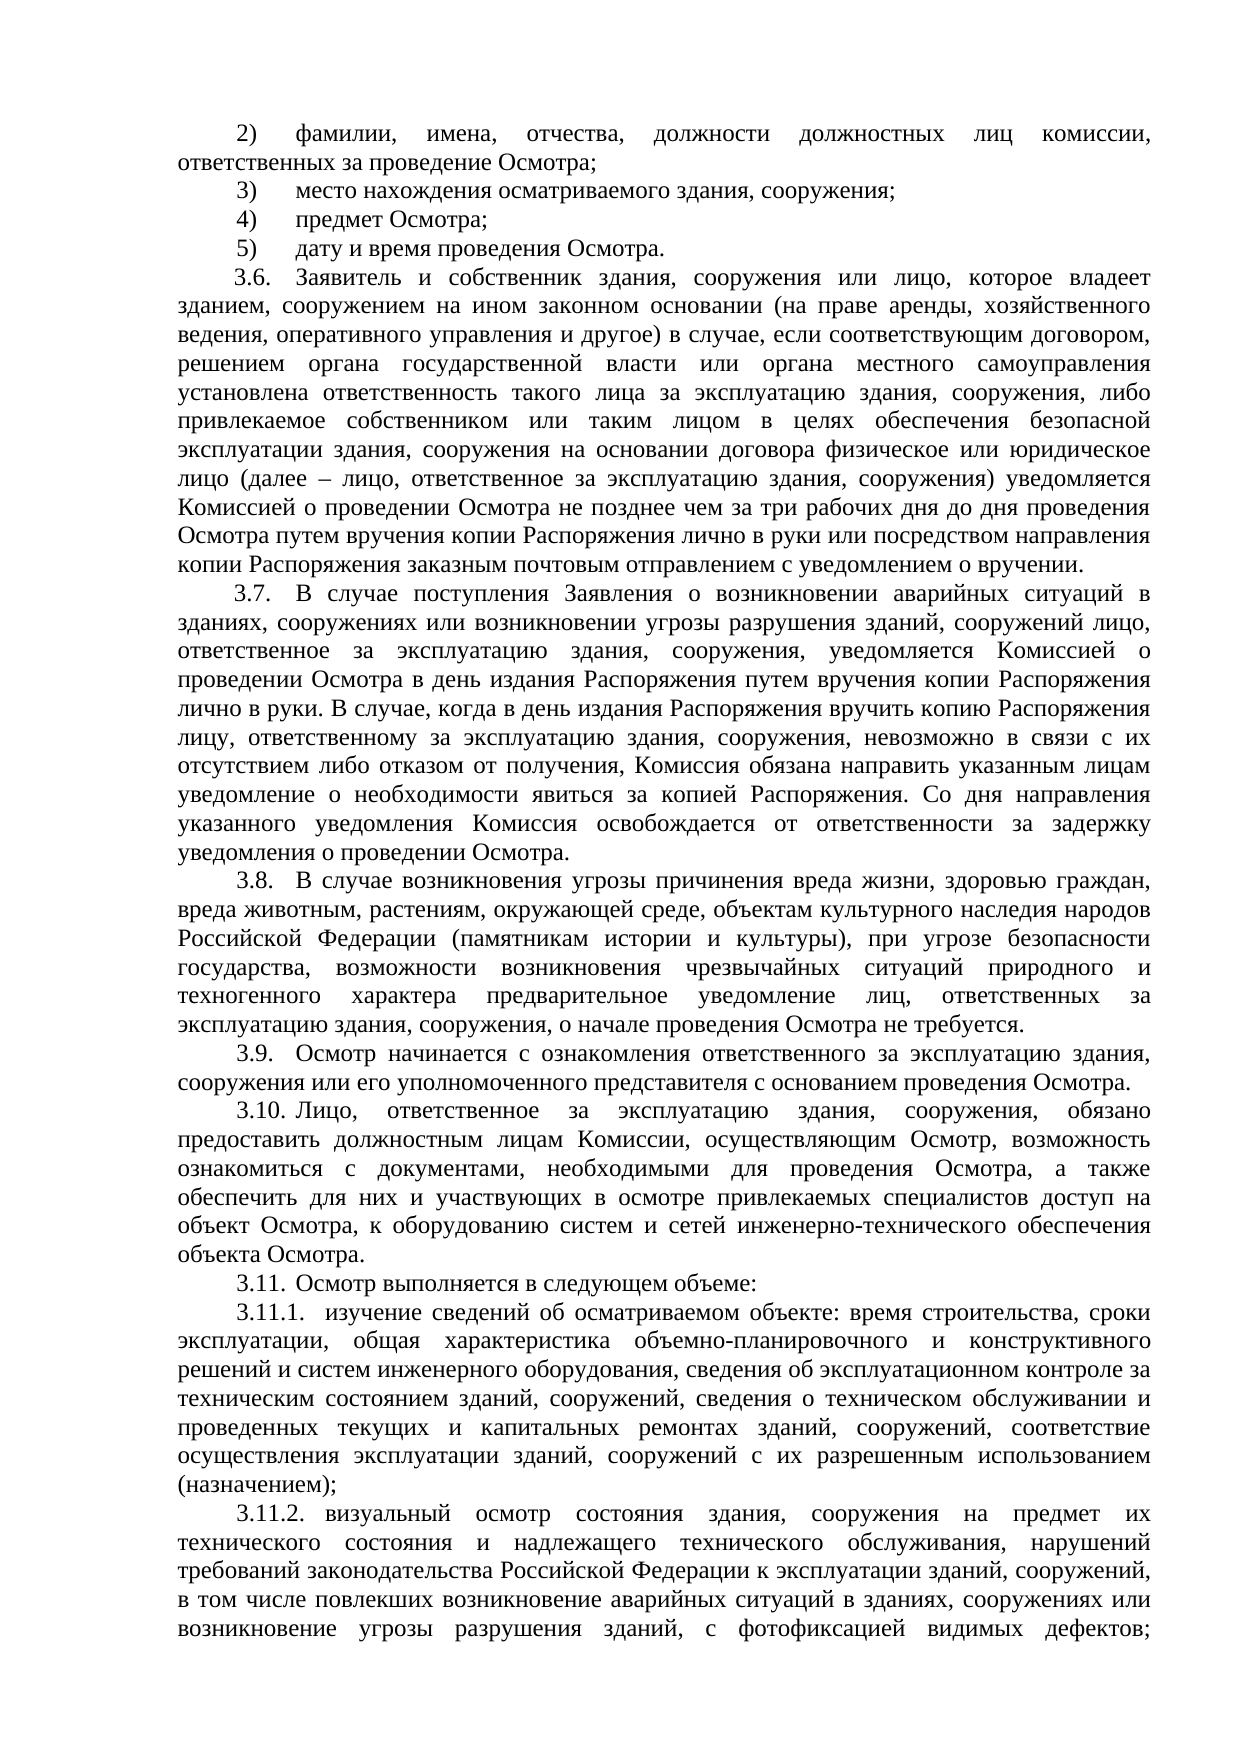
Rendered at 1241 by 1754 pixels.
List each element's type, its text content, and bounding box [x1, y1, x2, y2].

list дату и время проведения Осмотра. [177, 233, 1152, 262]
list Осмотр выполняется в следующем объеме: [177, 1268, 1152, 1297]
list Лицо, ответственное за эксплуатацию здания, сооружения, обязано предоставить должностным лицам Комиссии, осуществляющим Осмотр, возможность ознакомиться с документами, необходимыми для проведения Осмотра, а также обеспечить для них и участвующих в осмотре привлекаемых специалистов доступ на объект Осмотра, к оборудованию систем и сетей инженерно-технического обеспечения объекта Осмотра. [177, 1096, 1152, 1268]
list фамилии, имена, отчества, должности должностных лиц комиссии, ответственных за проведение Осмотра; [177, 118, 1152, 176]
list Осмотр начинается с ознакомления ответственного за эксплуатацию здания, сооружения или его уполномоченного представителя с основанием проведения Осмотра. [177, 1038, 1152, 1096]
list В случае поступления Заявления о возникновении аварийных ситуаций в зданиях, сооружениях или возникновении угрозы разрушения зданий, сооружений лицо, ответственное за эксплуатацию здания, сооружения, уведомляется Комиссией о проведении Осмотра в день издания Распоряжения путем вручения копии Распоряжения лично в руки. В случае, когда в день издания Распоряжения вручить копию Распоряжения лицу, ответственному за эксплуатацию здания, сооружения, невозможно в связи с их отсутствием либо отказом от получения, Комиссия обязана направить указанным лицам уведомление о необходимости явиться за копией Распоряжения. Со дня направления указанного уведомления Комиссия освобождается от ответственности за задержку уведомления о проведении Осмотра. [177, 578, 1152, 866]
list предмет Осмотра; [177, 204, 1152, 233]
list В случае возникновения угрозы причинения вреда жизни, здоровью граждан, вреда животным, растениям, окружающей среде, объектам культурного наследия народов Российской Федерации (памятникам истории и культуры), при угрозе безопасности государства, возможности возникновения чрезвычайных ситуаций природного и техногенного характера предварительное уведомление лиц, ответственных за эксплуатацию здания, сооружения, о начале проведения Осмотра не требуется. [177, 866, 1152, 1038]
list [177, 1498, 1152, 1642]
list Заявитель и собственник здания, сооружения или лицо, которое владеет зданием, сооружением на ином законном основании (на праве аренды, хозяйственного ведения, оперативного управления и другое) в случае, если соответствующим договором, решением органа государственной власти или органа местного самоуправления установлена ответственность такого лица за эксплуатацию здания, сооружения, либо привлекаемое собственником или таким лицом в целях обеспечения безопасной эксплуатации здания, сооружения на основании договора физическое или юридическое лицо (далее – лицо, ответственное за эксплуатацию здания, сооружения) уведомляется Комиссией о проведении Осмотра не позднее чем за три рабочих дня до дня проведения Осмотра путем вручения копии Распоряжения лично в руки или посредством направления копии Распоряжения заказным почтовым отправлением с уведомлением о вручении. [177, 262, 1152, 578]
list место нахождения осматриваемого здания, сооружения; [177, 176, 1152, 204]
list изучение сведений об осматриваемом объекте: время строительства, сроки эксплуатации, общая характеристика объемно-планировочного и конструктивного решений и систем инженерного оборудования, сведения об эксплуатационном контроле за техническим состоянием зданий, сооружений, сведения о техническом обслуживании и проведенных текущих и капитальных ремонтах зданий, сооружений, соответствие осуществления эксплуатации зданий, сооружений с их разрешенным использованием (назначением); [177, 1297, 1152, 1498]
